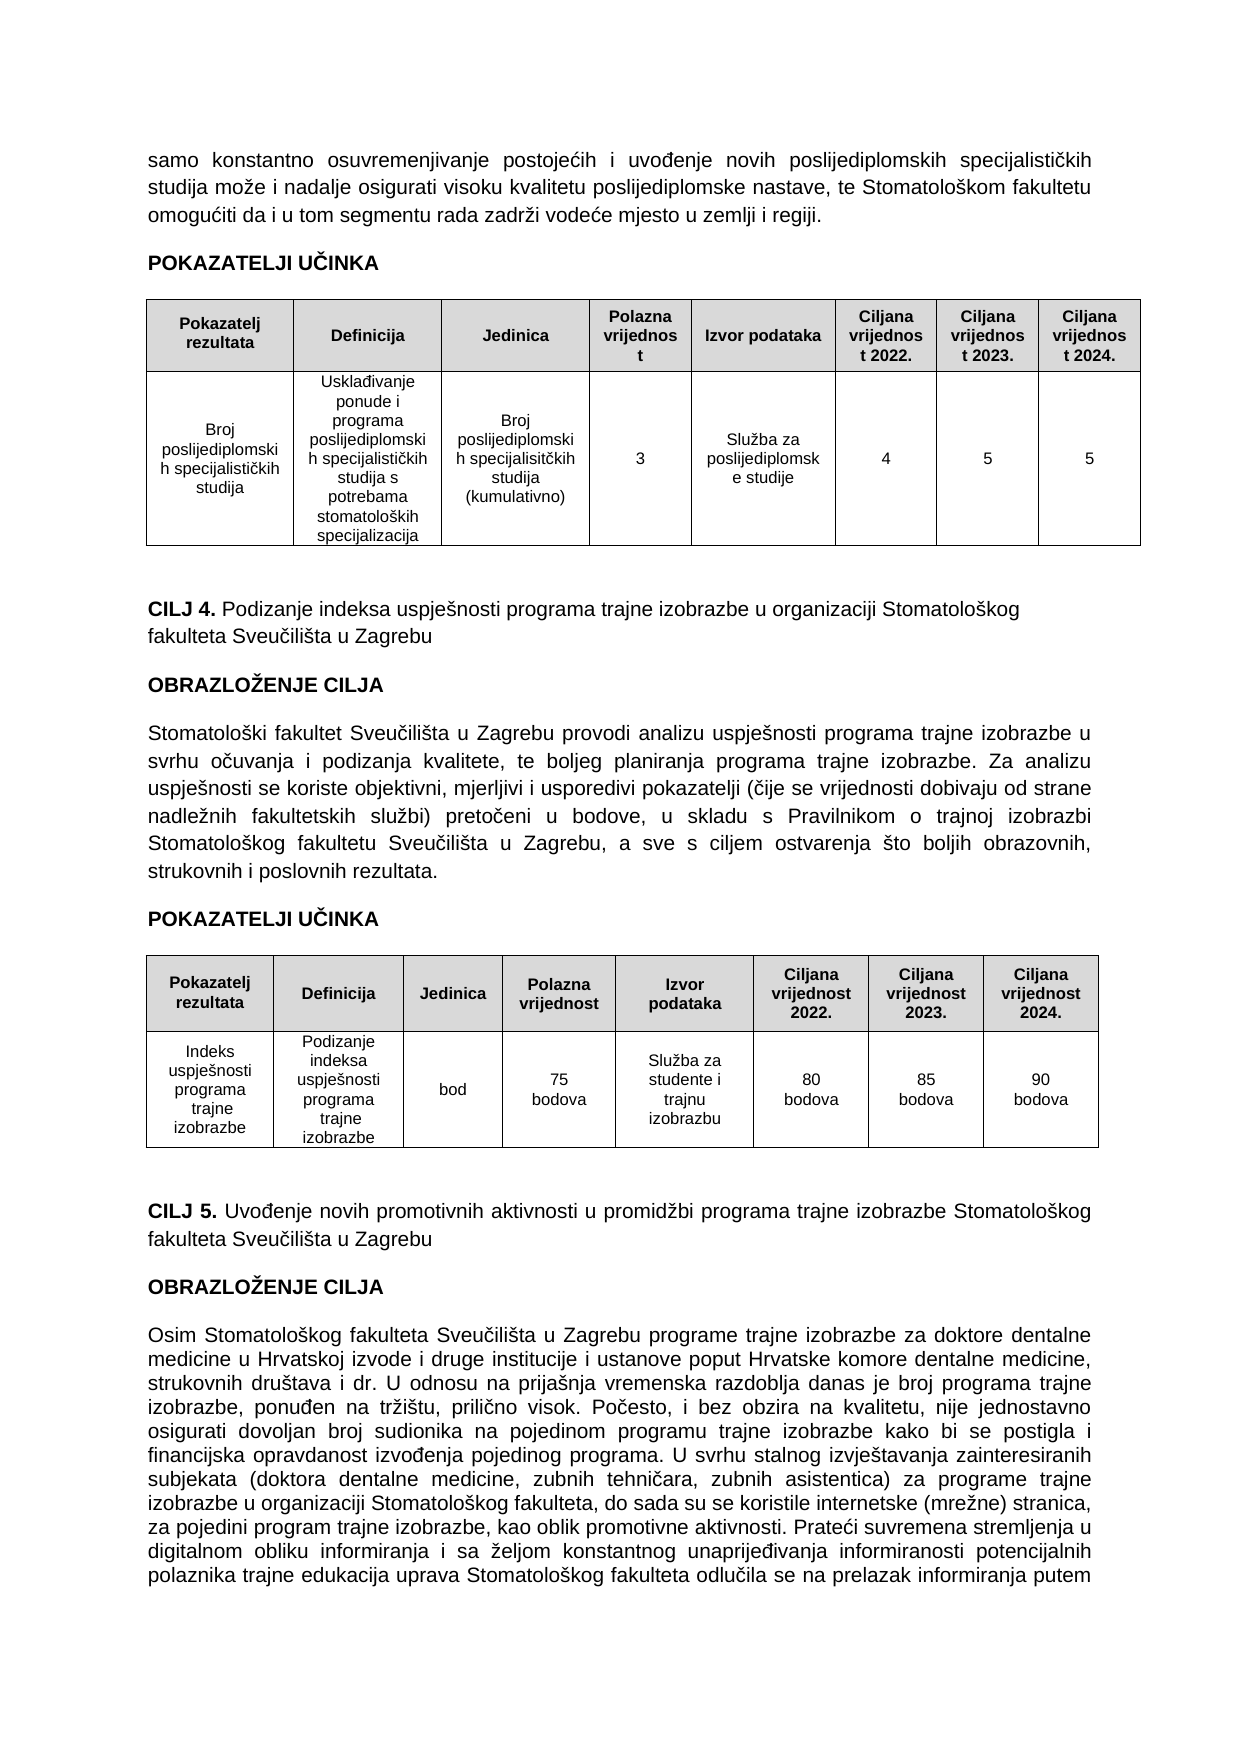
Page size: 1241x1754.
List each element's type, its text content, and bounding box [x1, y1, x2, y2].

table_cell Služba za poslijediplomske studije [692, 372, 835, 545]
text OBRAZLOŽENJE CILJA [148, 673, 1093, 697]
text OBRAZLOŽENJE CILJA [148, 1275, 1093, 1299]
table_cell 80 bodova [754, 1032, 868, 1147]
table_cell 5 [937, 372, 1038, 545]
table_cell 4 [836, 372, 936, 545]
table_header Polazna vrijednost [590, 300, 691, 371]
text CILJ 4. Podizanje indeksa uspješnosti programa trajne izobrazbe u organizaciji Stomatološkog fakulteta Sveučilišta u Zagrebu [148, 597, 1093, 648]
table_cell Broj poslijediplomskih specijalističkih studija [147, 372, 293, 545]
table_header Definicija [294, 300, 441, 371]
table_header Izvor podataka [692, 300, 835, 371]
table_header Jedinica [404, 956, 502, 1031]
text POKAZATELJI UČINKA [148, 907, 1093, 931]
table_header Ciljana vrijednost 2023. [869, 956, 983, 1031]
table_cell Usklađivanje ponude i programa poslijediplomskih specijalističkih studija s potrebama stomatoloških specijalizacija [294, 372, 441, 545]
table_header Ciljana vrijednost 2024. [984, 956, 1098, 1031]
table_cell 90 bodova [984, 1032, 1098, 1147]
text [148, 1323, 1093, 1587]
table_cell Podizanje indeksa uspješnosti programa trajne izobrazbe [274, 1032, 403, 1147]
table_header Izvor podataka [616, 956, 753, 1031]
table_header Ciljana vrijednost 2022. [754, 956, 868, 1031]
table_cell 3 [590, 372, 691, 545]
table_header Ciljana vrijednost 2023. [937, 300, 1038, 371]
text Stomatološki fakultet Sveučilišta u Zagrebu provodi analizu uspješnosti programa trajne izobrazbe u svrhu očuvanja i podizanja kvalitete, te boljeg planiranja programa trajne izobrazbe. Za analizu uspješnosti se koriste objektivni, mjerljivi i usporedivi pokazatelji (čije se vrijednosti dobivaju od strane nadležnih fakultetskih službi) pretočeni u bodove, u skladu s Pravilnikom o trajnoj izobrazbi Stomatološkog fakultetu Sveučilišta u Zagrebu, a sve s ciljem ostvarenja što boljih obrazovnih, strukovnih i poslovnih rezultata. [148, 721, 1093, 882]
table_header Pokazatelj rezultata [147, 956, 273, 1031]
table_header Jedinica [442, 300, 589, 371]
table_cell Indeks uspješnosti programa trajne izobrazbe [147, 1032, 273, 1147]
table_cell bod [404, 1032, 502, 1147]
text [148, 148, 1093, 227]
table_cell 85 bodova [869, 1032, 983, 1147]
table_cell Služba za studente i trajnu izobrazbu [616, 1032, 753, 1147]
table_header Definicija [274, 956, 403, 1031]
table_cell 5 [1039, 372, 1140, 545]
text CILJ 5. Uvođenje novih promotivnih aktivnosti u promidžbi programa trajne izobrazbe Stomatološkog fakulteta Sveučilišta u Zagrebu [148, 1199, 1093, 1250]
table_header Ciljana vrijednost 2024. [1039, 300, 1140, 371]
table_header Ciljana vrijednost 2022. [836, 300, 936, 371]
text POKAZATELJI UČINKA [148, 251, 1093, 275]
table_cell Broj poslijediplomskih specijalisitčkih studija (kumulativno) [442, 372, 589, 545]
table_header Pokazatelj rezultata [147, 300, 293, 371]
table_cell 75 bodova [503, 1032, 615, 1147]
table_header Polazna vrijednost [503, 956, 615, 1031]
